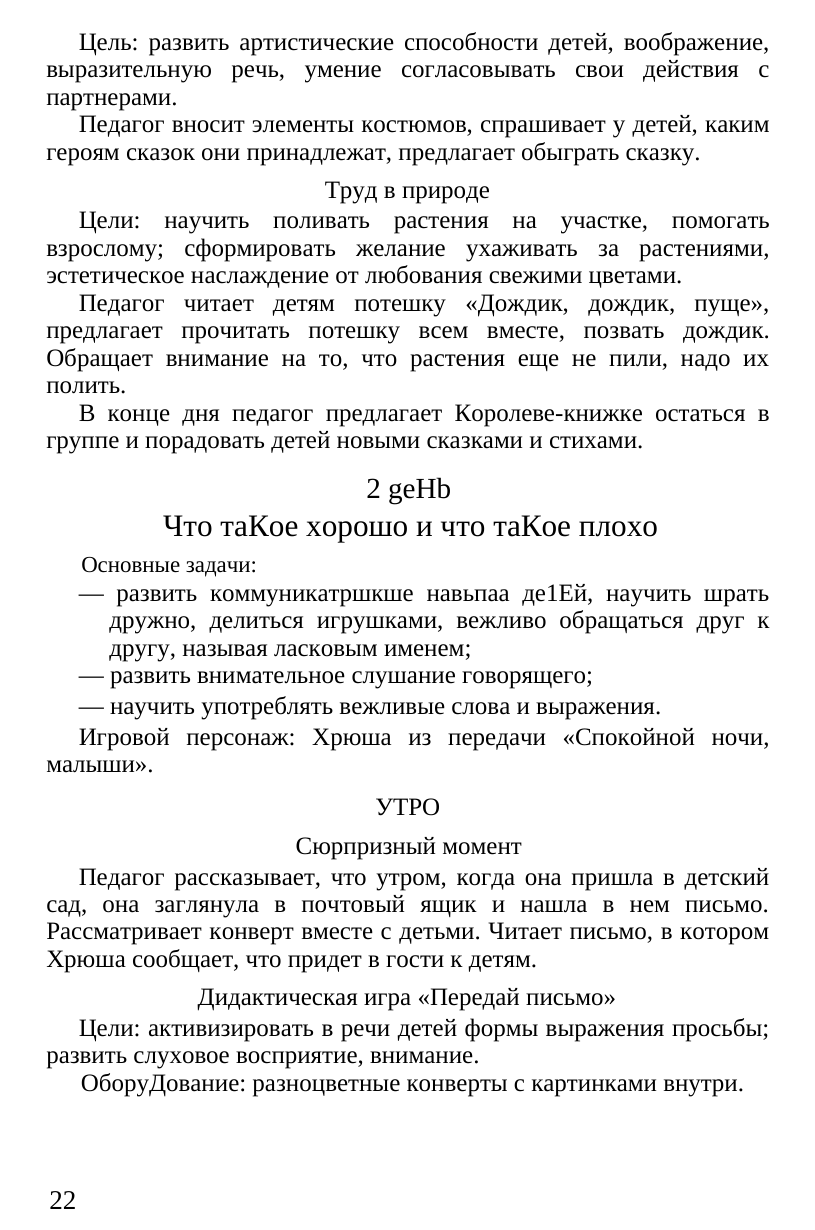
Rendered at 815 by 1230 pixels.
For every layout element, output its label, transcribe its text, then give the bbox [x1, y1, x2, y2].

text УТРО [66, 792, 749, 821]
text Сюрпризный момент [66, 831, 752, 860]
text Цели: активизировать в речи детей формы выражения просьбы; развить слуховое восприятие, внимание. [46, 1014, 770, 1069]
text — развить внимательное слушание говорящего; [78, 662, 770, 689]
subtitle Что таКое хорошо и что таКое плохо [138, 507, 683, 543]
text — развить коммуникатршкше навьпаа де1Ей, научить шрать дружно, делиться игрушками, вежливо обращаться друг к другу, называя ласковым именем; [78, 579, 770, 662]
text В конце дня педагог предлагает Королеве-книжке остаться в группе и порадовать детей новыми сказками и стихами. [46, 399, 770, 454]
text ОборуДование: разноцветные конверты с картинками внутри. [81, 1069, 770, 1097]
text Труд в природе [66, 175, 749, 203]
text Цель: развить артистические способности детей, воображение, выразительную речь, умение согласовывать свои действия с партнерами. [46, 28, 770, 111]
text Дидактическая игра «Передай письмо» [66, 982, 748, 1011]
text Педагог рассказывает, что утром, когда она пришла в детский сад, она заглянула в почтовый ящик и нашла в нем письмо. Рассматривает конверт вместе с детьми. Читает письмо, в котором Хрюша сообщает, что придет в гости к детям. [46, 863, 770, 973]
text Цели: научить поливать растения на участке, помогать взрослому; сформировать желание ухаживать за растениями, эстетическое наслаждение от любования свежими цветами. [46, 207, 770, 289]
text Игровой персонаж: Хрюша из передачи «Спокойной ночи, малыши». [46, 723, 770, 778]
text Педагог вносит элементы костюмов, спрашивает у детей, каким героям сказок они принадлежат, предлагает обыграть сказку. [46, 111, 770, 166]
text — научить употреблять вежливые слова и выражения. [78, 693, 770, 720]
text 2 geHb [53, 471, 763, 505]
text Основные задачи: [80, 551, 772, 577]
text Педагог читает детям потешку «Дождик, дождик, пуще», предлагает прочитать потешку всем вместе, позвать дождик. Обращает внимание на то, что растения еще не пили, надо их полить. [46, 289, 770, 399]
